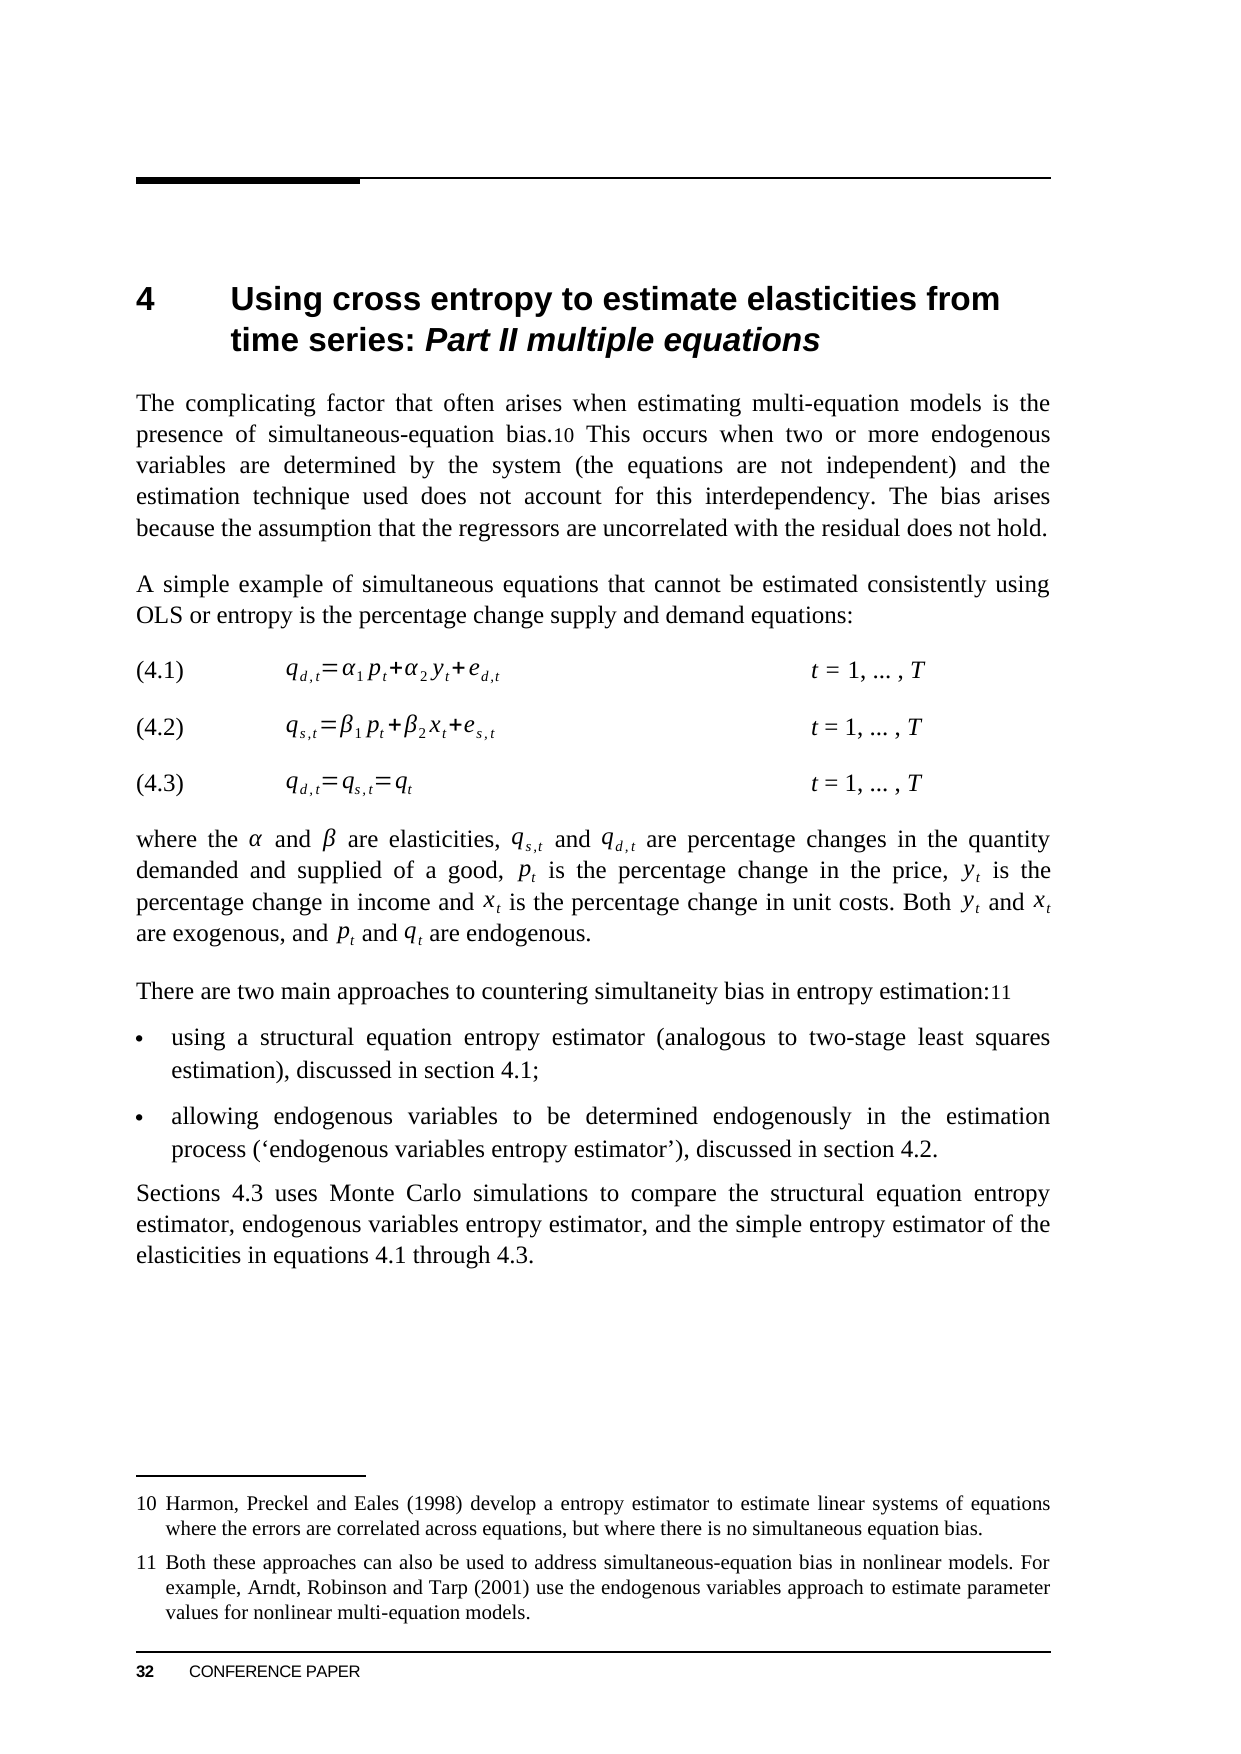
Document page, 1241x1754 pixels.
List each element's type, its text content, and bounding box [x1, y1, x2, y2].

list allowing endogenous variables to be determined endogenously in the estimation process (‘endogenous variables entropy estimator’), discussed in section 4.2. [136, 1096, 1051, 1163]
text There are two main approaches to countering simultaneity bias in entropy estimation: [136, 973, 1051, 1004]
list using a structural equation entropy estimator (analogous to two-stage least squares estimation), discussed in section 4.1; [136, 1017, 1051, 1084]
text (4.1) t = 1, ... , T [136, 654, 1051, 685]
text The complicating factor that often arises when estimating multi-equation models is the presence of simultaneous-equation bias. This occurs when two or more endogenous variables are determined by the system (the equations are not independent) and the estimation technique used does not account for this interdependency. The bias arises because the assumption that the regressors are uncorrelated with the residual does not hold. [136, 385, 1051, 541]
text A simple example of simultaneous equations that cannot be estimated consistently using OLS or entropy is the percentage change supply and demand equations: [136, 566, 1051, 629]
list Sections 4.3 uses Monte Carlo simulations to compare the structural equation entropy estimator, endogenous variables entropy estimator, and the simple entropy estimator of the elasticities in equations 4.1 through 4.3. [136, 1175, 1051, 1269]
text (4.2) t = 1, ... , T [136, 710, 1051, 742]
text (4.3) t = 1, ... , T [136, 767, 1051, 798]
text where the and are elasticities, and are percentage changes in the quantity demanded and supplied of a good, is the percentage change in the price, is the percentage change in income and is the percentage change in unit costs. Both and are exogenous, and and are endogenous. [136, 823, 1051, 948]
subtitle 4 Using cross entropy to estimate elasticities from time series: Part II multiple equations [136, 277, 1051, 360]
